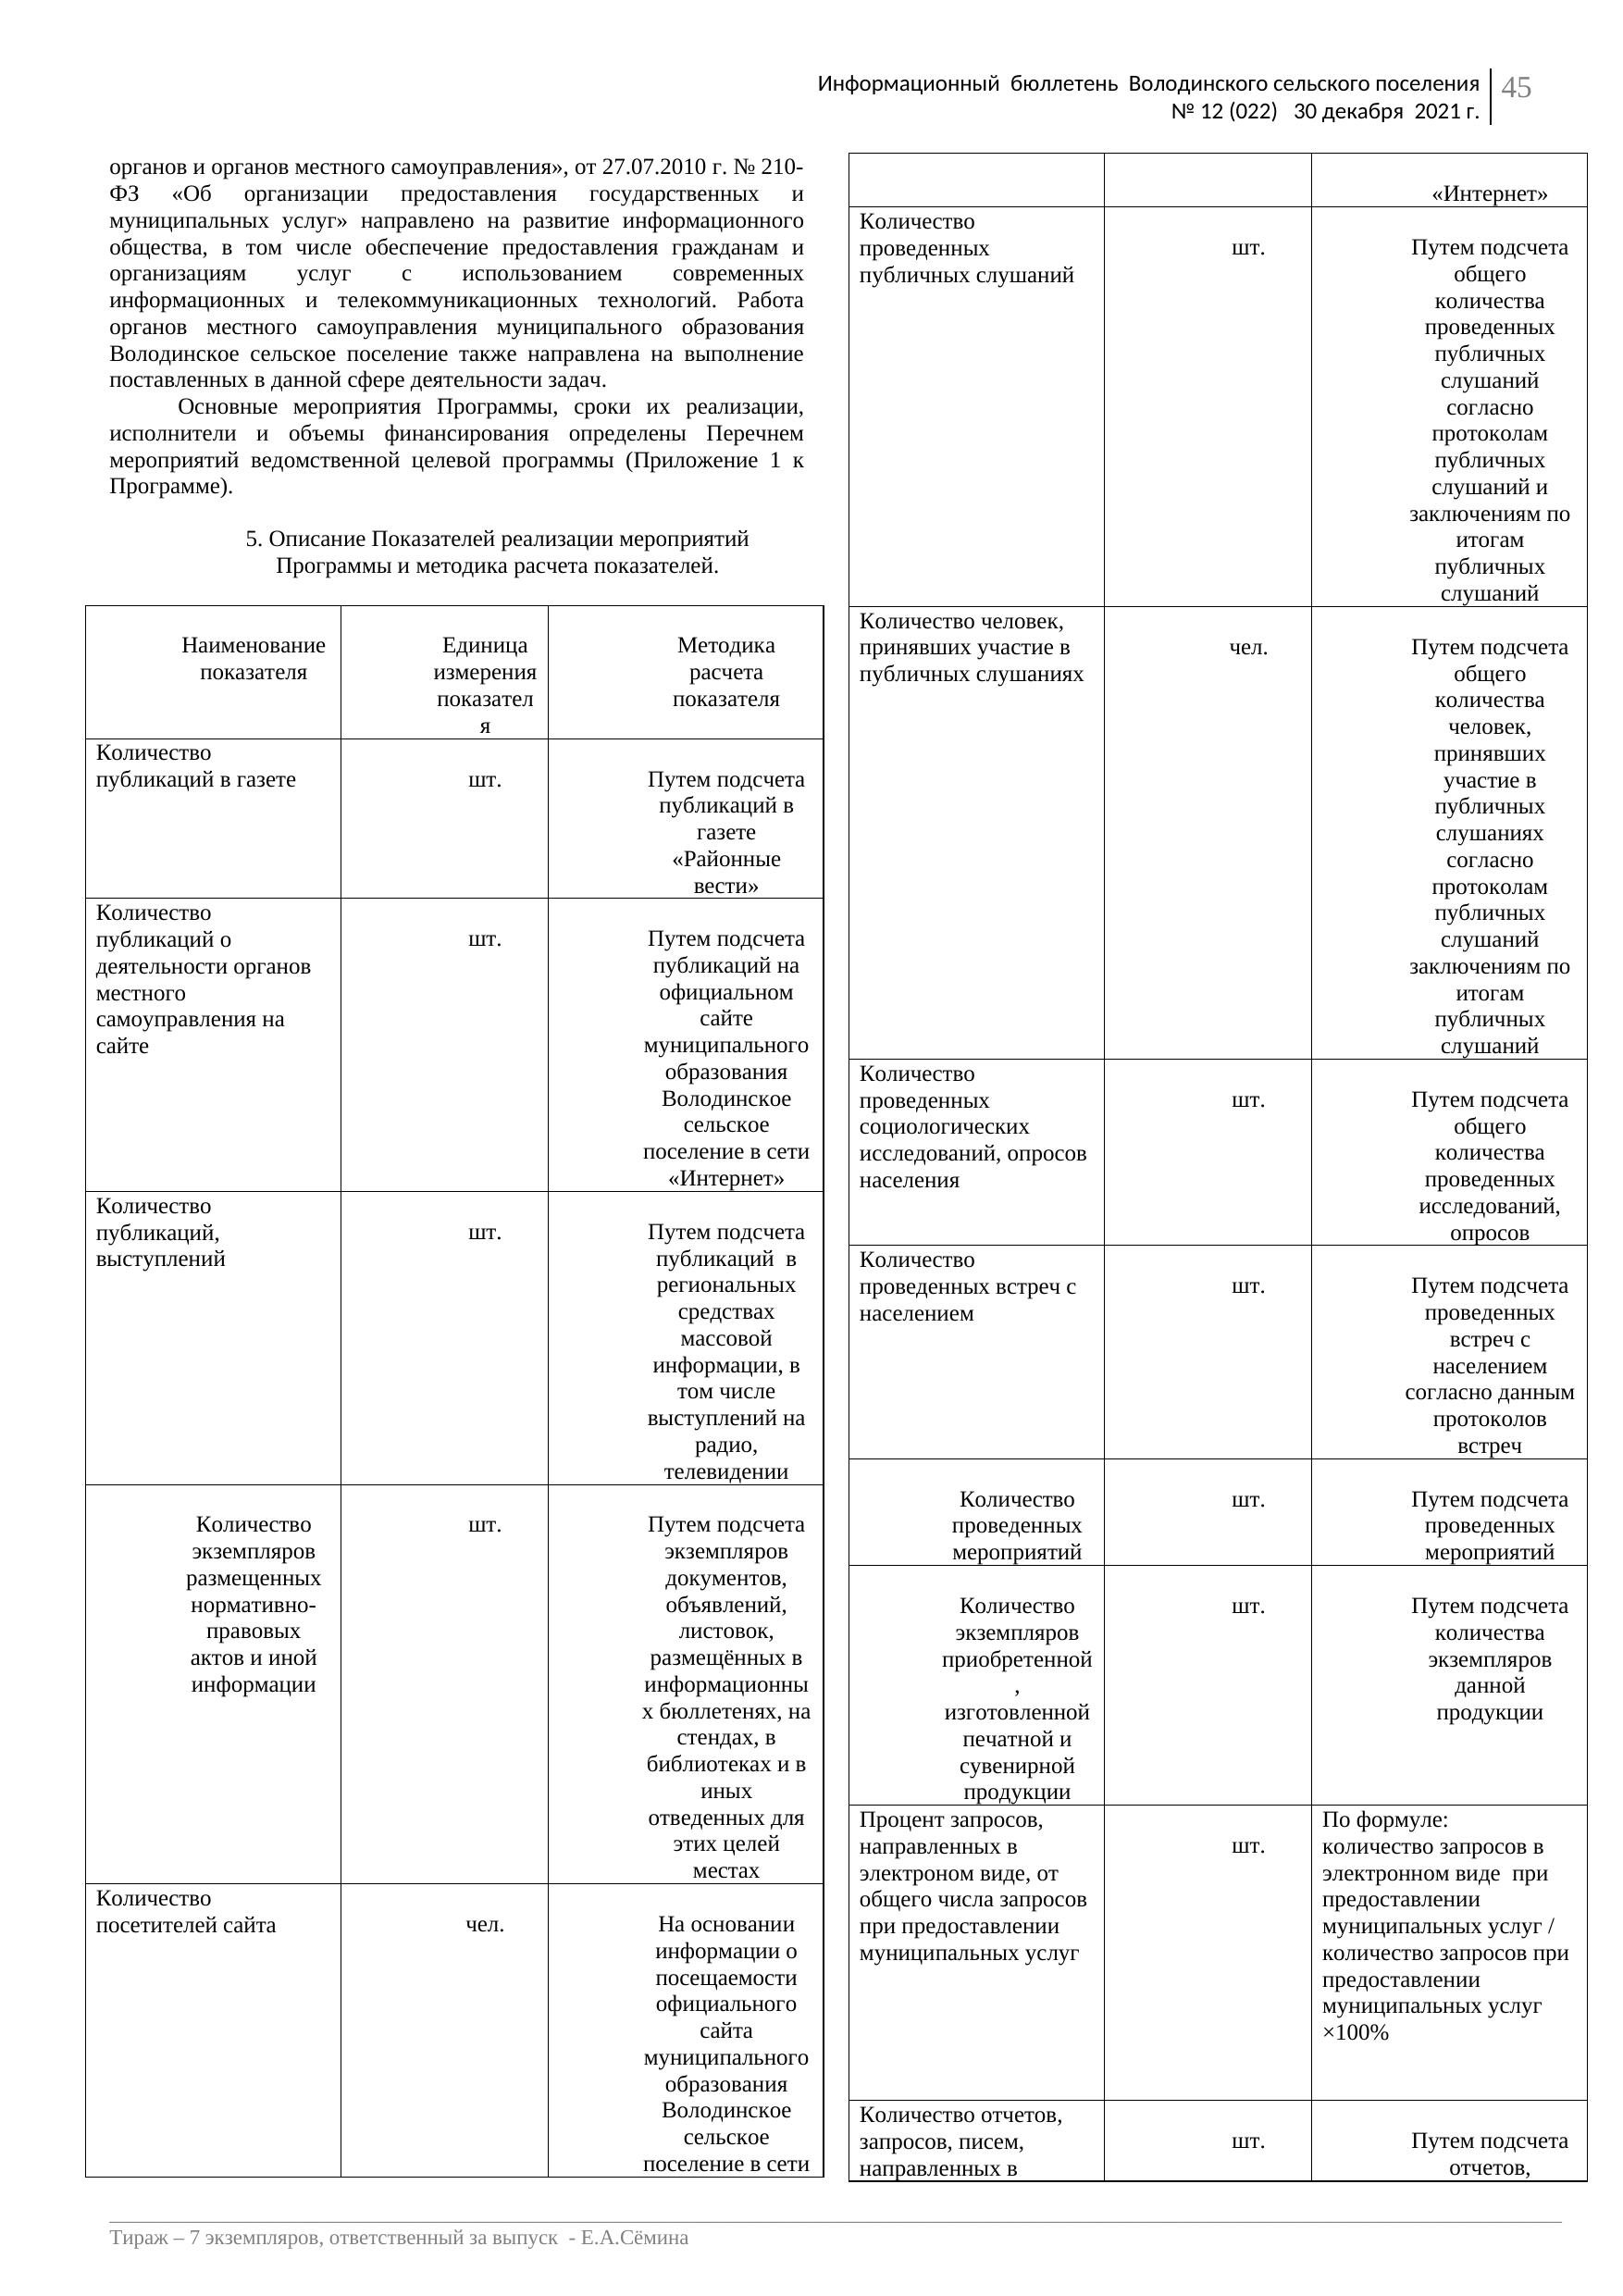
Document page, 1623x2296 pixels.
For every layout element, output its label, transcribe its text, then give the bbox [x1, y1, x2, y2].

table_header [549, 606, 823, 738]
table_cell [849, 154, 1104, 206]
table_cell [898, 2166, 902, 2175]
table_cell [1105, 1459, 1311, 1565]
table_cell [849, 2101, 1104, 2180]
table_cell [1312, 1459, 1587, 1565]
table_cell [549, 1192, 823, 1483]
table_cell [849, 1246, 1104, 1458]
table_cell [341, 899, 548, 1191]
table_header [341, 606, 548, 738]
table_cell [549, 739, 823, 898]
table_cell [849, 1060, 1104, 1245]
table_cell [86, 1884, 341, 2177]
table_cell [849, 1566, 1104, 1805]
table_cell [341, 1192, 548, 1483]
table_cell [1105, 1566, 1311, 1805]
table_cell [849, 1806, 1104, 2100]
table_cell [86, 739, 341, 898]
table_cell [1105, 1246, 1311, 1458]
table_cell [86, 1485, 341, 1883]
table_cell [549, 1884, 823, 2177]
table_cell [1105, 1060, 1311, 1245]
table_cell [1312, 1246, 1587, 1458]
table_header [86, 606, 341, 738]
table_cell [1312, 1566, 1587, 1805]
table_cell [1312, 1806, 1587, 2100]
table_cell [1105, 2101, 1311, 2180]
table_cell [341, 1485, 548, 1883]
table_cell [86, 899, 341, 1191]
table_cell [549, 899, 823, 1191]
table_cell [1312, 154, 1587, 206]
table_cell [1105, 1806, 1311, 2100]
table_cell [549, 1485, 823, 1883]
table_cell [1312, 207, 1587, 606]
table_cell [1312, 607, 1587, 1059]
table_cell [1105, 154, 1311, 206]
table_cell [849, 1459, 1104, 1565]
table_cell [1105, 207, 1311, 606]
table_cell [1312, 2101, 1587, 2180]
text Основные мероприятия Программы, сроки их реализации, исполнители и объемы финансирования определены Перечнем мероприятий ведомственной целевой программы (Приложение 1 к Программе). [109, 392, 804, 499]
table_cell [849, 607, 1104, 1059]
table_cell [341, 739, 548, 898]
subtitle 5. Описание Показателей реализации мероприятий Программы и методика расчета показателей. [191, 525, 804, 578]
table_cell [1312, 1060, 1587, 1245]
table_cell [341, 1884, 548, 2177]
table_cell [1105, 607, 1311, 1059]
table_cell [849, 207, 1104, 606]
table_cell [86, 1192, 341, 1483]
